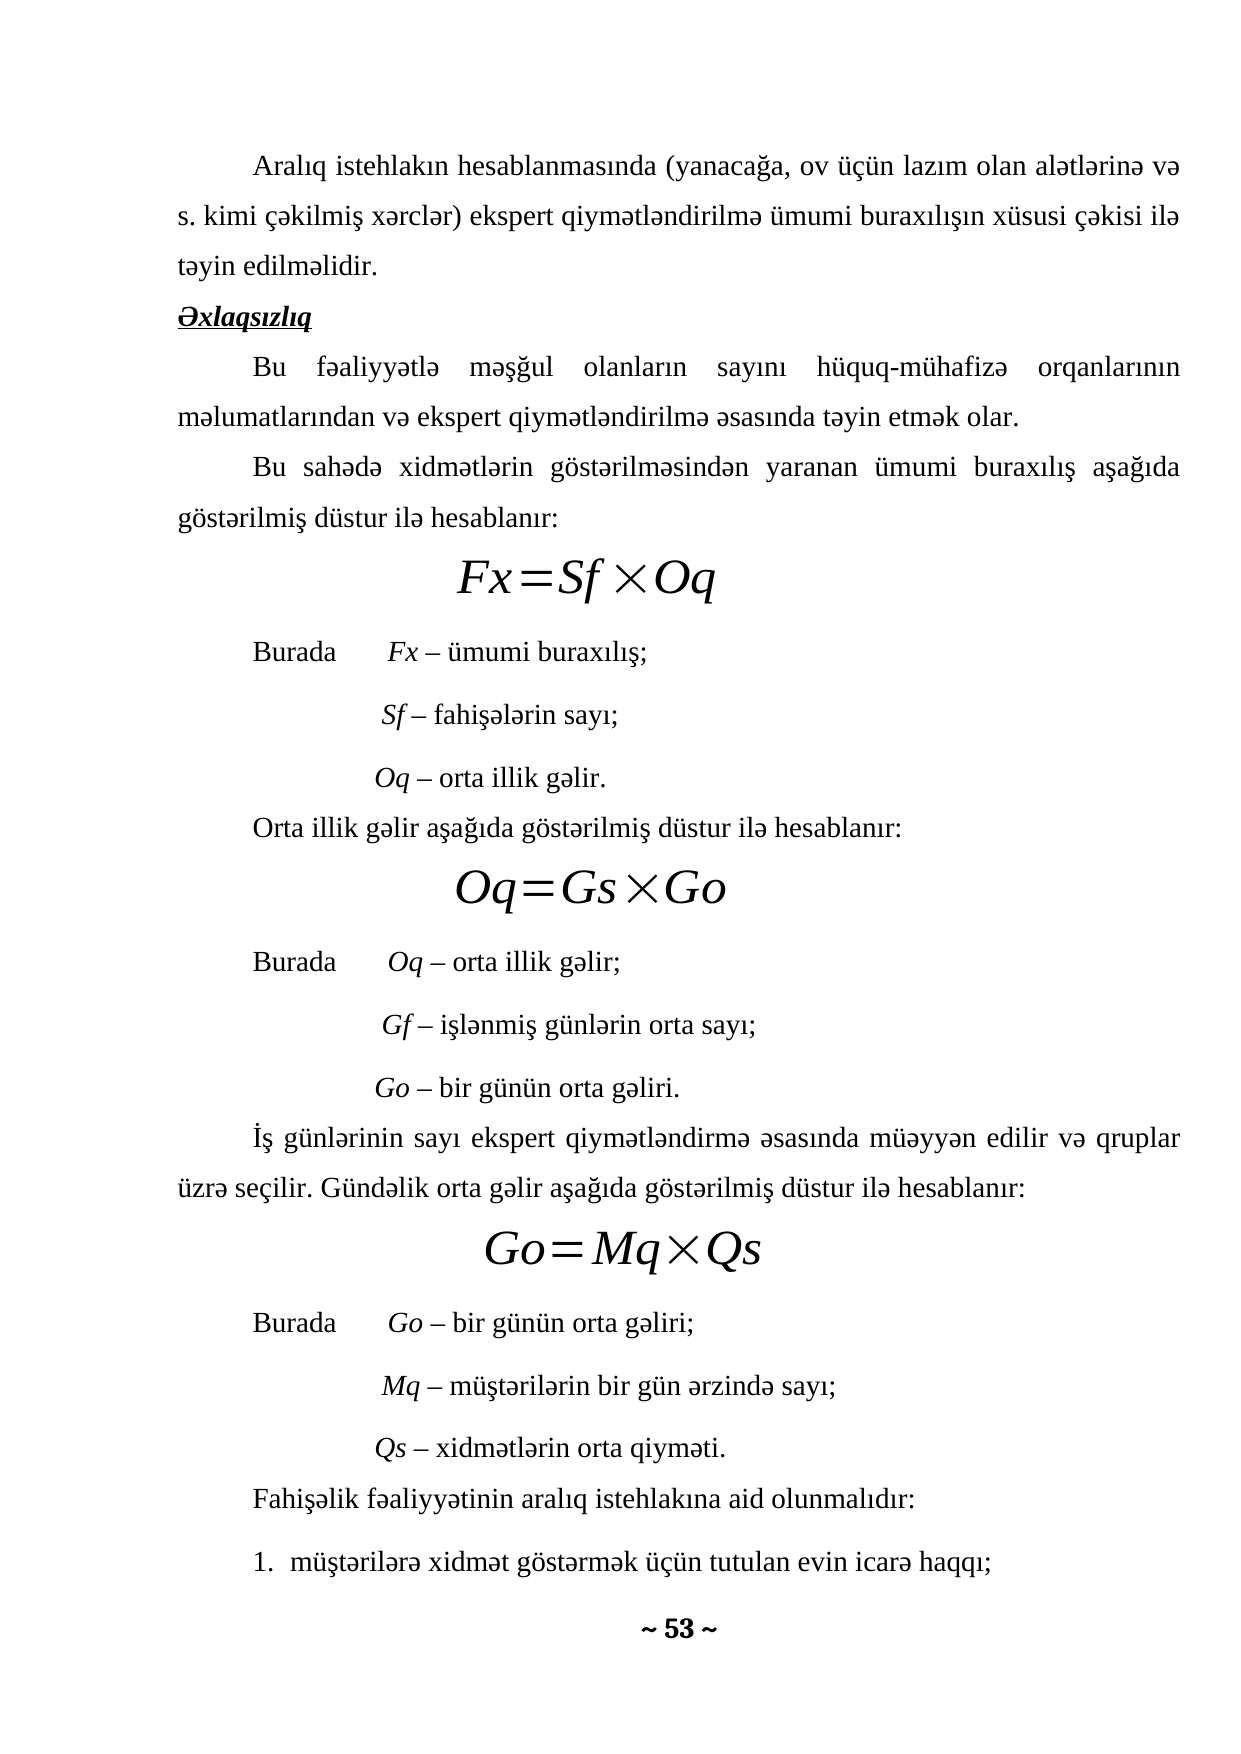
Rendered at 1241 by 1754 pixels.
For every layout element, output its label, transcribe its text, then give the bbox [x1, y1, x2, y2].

text Burada Fx – ümumi buraxılış; [252, 634, 1181, 668]
text Sf – fahişələrin sayı; [177, 697, 1181, 731]
text Əxlaqsızlıq [177, 299, 1181, 332]
text Gf – işlənmiş günlərin orta sayı; [177, 1007, 1181, 1041]
text Fahişəlik fəaliyyətinin aralıq istehlakına aid olunmalıdır: [177, 1481, 1181, 1514]
text Aralıq istehlakın hesablanmasında (yanacağa, ov üçün lazım olan alətlərinə və s. kimi çəkilmiş xərclər) ekspert qiymətləndirilmə ümumi buraxılışın xüsusi çəkisi ilə təyin edilməlidir. [177, 148, 1181, 282]
text Oq – orta illik gəlir. [177, 760, 1181, 793]
text Orta illik gəlir aşağıda göstərilmiş düstur ilə hesablanır: [177, 810, 1181, 844]
text Burada Oq – orta illik gəlir; [252, 944, 1181, 978]
text Mq – müştərilərin bir gün ərzində sayı; [177, 1368, 1181, 1401]
text Bu fəaliyyətlə məşğul olanların sayını hüquq-mühafizə orqanlarının məlumatlarından və ekspert qiymətləndirilmə əsasında təyin etmək olar. [177, 349, 1181, 433]
text Go – bir günün orta gəliri. [177, 1070, 1181, 1103]
text Bu sahədə xidmətlərin göstərilməsindən yaranan ümumi buraxılış aşağıda göstərilmiş düstur ilə hesablanır: [177, 449, 1181, 533]
list müştərilərə xidmət göstərmək üçün tutulan evin icarə haqqı; [252, 1544, 1181, 1577]
text İş günlərinin sayı ekspert qiymətləndirmə əsasında müəyyən edilir və qruplar üzrə seçilir. Gündəlik orta gəlir aşağıda göstərilmiş düstur ilə hesablanır: [177, 1120, 1181, 1204]
text Qs – xidmətlərin orta qiyməti. [177, 1431, 1181, 1464]
text Burada Go – bir günün orta gəliri; [252, 1305, 1181, 1338]
